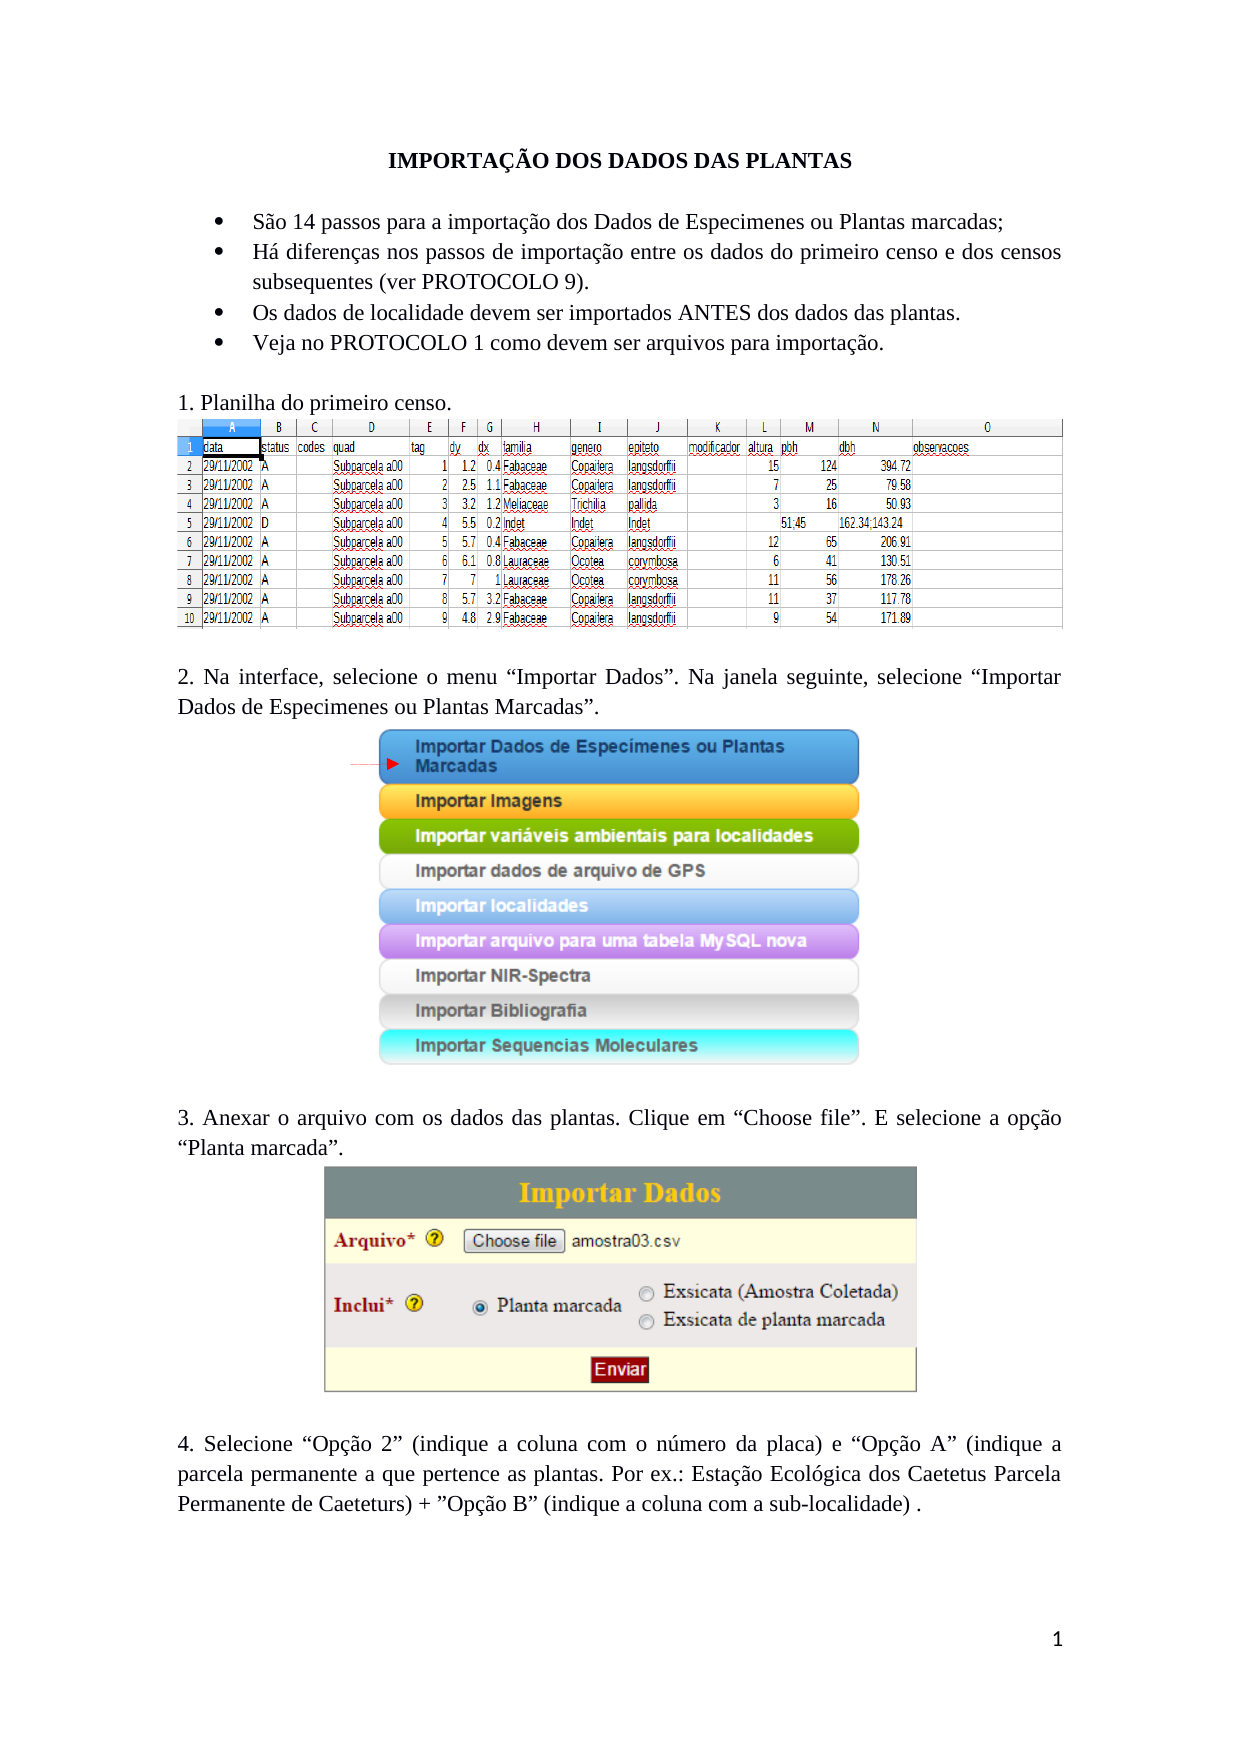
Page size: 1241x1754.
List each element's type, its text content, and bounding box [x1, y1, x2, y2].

text IMPORTAÇÃO DOS DADOS DAS PLANTAS [177, 148, 1063, 174]
list São 14 passos para a importação dos Dados de Especimenes ou Plantas marcadas; [215, 208, 1063, 234]
text 2. Na interface, selecione o menu “Importar Dados”. Na janela seguinte, selecione “Importar Dados de Especimenes ou Plantas Marcadas”. [177, 663, 1063, 720]
text 1. Planilha do primeiro censo. [177, 389, 1063, 416]
text 3. Anexar o arquivo com os dados das plantas. Clique em “Choose file”. E selecione a opção “Planta marcada”. [177, 1104, 1063, 1161]
list Os dados de localidade devem ser importados ANTES dos dados das plantas. [215, 299, 1063, 325]
text 4. Selecione “Opção 2” (indique a coluna com o número da placa) e “Opção A” (indique a parcela permanente a que pertence as plantas. Por ex.: Estação Ecológica dos Caetetus Parcela Permanente de Caeteturs) + ”Opção B” (indique a coluna com a sub-localidade) . [177, 1430, 1063, 1517]
list Há diferenças nos passos de importação entre os dados do primeiro censo e dos censos subsequentes (ver PROTOCOLO 9). [215, 238, 1063, 295]
picture [177, 419, 1064, 629]
list Veja no PROTOCOLO 1 como devem ser arquivos para importação. [215, 329, 1063, 355]
picture [374, 723, 867, 1070]
picture [323, 1164, 917, 1396]
